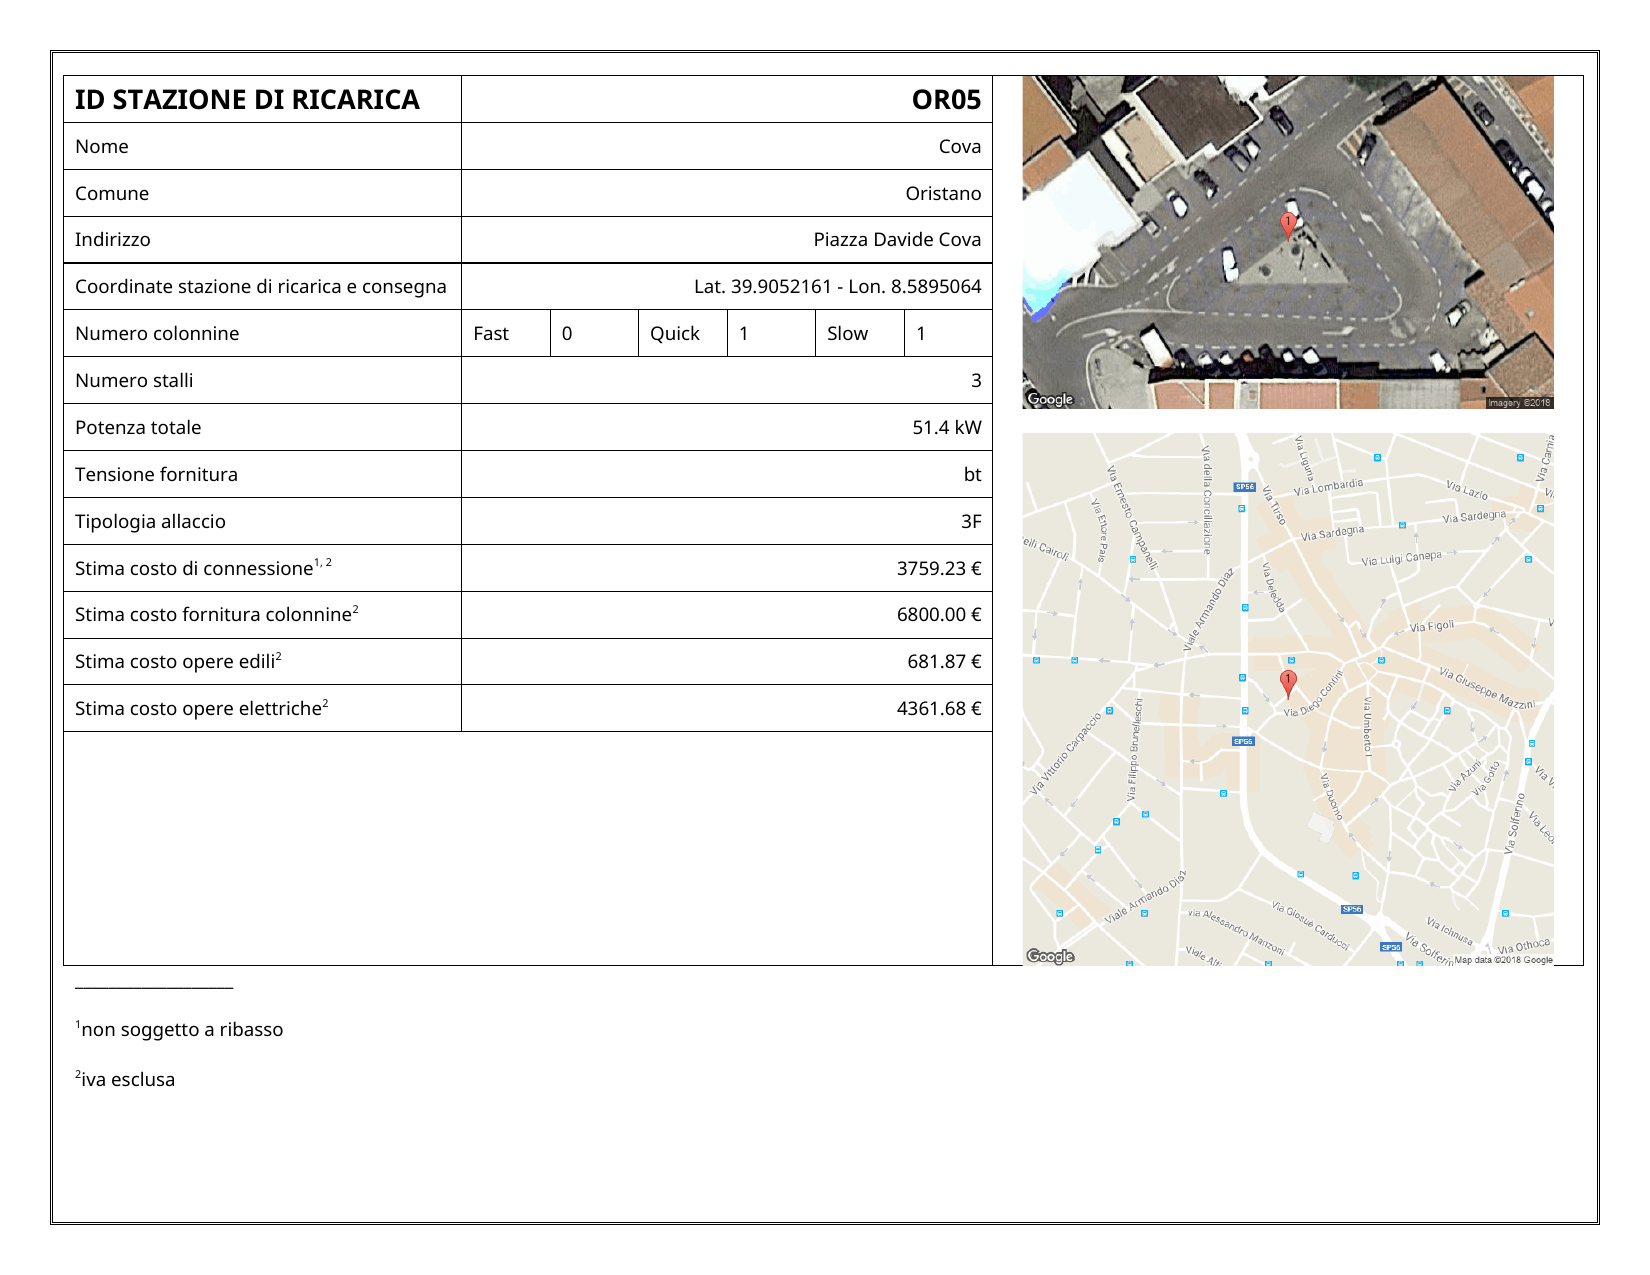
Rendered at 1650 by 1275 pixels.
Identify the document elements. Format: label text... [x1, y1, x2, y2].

table_cell bt [462, 451, 992, 497]
table_cell [64, 732, 992, 965]
table_cell 4361.68 € [462, 685, 992, 731]
table_cell Quick [639, 310, 727, 356]
table_cell Fast [462, 310, 550, 356]
table_cell Numero stalli [64, 357, 461, 403]
table_cell 1 [905, 310, 992, 356]
table_cell 6800.00 € [462, 592, 992, 637]
table_cell Comune [64, 170, 461, 216]
table_cell Potenza totale [64, 404, 461, 450]
table_header OR05 [462, 76, 992, 122]
table_cell 1 [728, 310, 815, 356]
text 1non soggetto a ribasso [75, 1016, 1575, 1042]
table_cell Piazza Davide Cova [462, 217, 992, 262]
table_cell Slow [816, 310, 904, 356]
table_cell 3759.23 € [462, 545, 992, 591]
table_cell 681.87 € [462, 639, 992, 684]
table_cell Tensione fornitura [64, 451, 461, 497]
table_cell Oristano [462, 170, 992, 216]
table_cell 3 [462, 357, 992, 403]
table_header ID STAZIONE DI RICARICA [64, 76, 461, 122]
text ___________________ [75, 966, 1575, 992]
table_cell Coordinate stazione di ricarica e consegna [64, 264, 461, 309]
table_cell 0 [551, 310, 638, 356]
table_cell Stima costo opere elettriche2 [64, 685, 461, 731]
table_cell Stima costo di connessione1, 2 [64, 545, 461, 591]
table_cell Stima costo fornitura colonnine2 [64, 592, 461, 637]
table_cell Lat. 39.9052161 - Lon. 8.5895064 [462, 264, 992, 309]
table_header [993, 76, 1583, 965]
text 2iva esclusa [75, 1066, 1575, 1092]
table_cell 3F [462, 498, 992, 544]
picture [1022, 433, 1554, 966]
picture [1022, 76, 1554, 409]
table_cell Indirizzo [64, 217, 461, 262]
table_cell Tipologia allaccio [64, 498, 461, 544]
table_cell Stima costo opere edili2 [64, 639, 461, 684]
table_cell 51.4 kW [462, 404, 992, 450]
table_cell Numero colonnine [64, 310, 461, 356]
table_cell Nome [64, 123, 461, 169]
table_cell Cova [462, 123, 992, 169]
